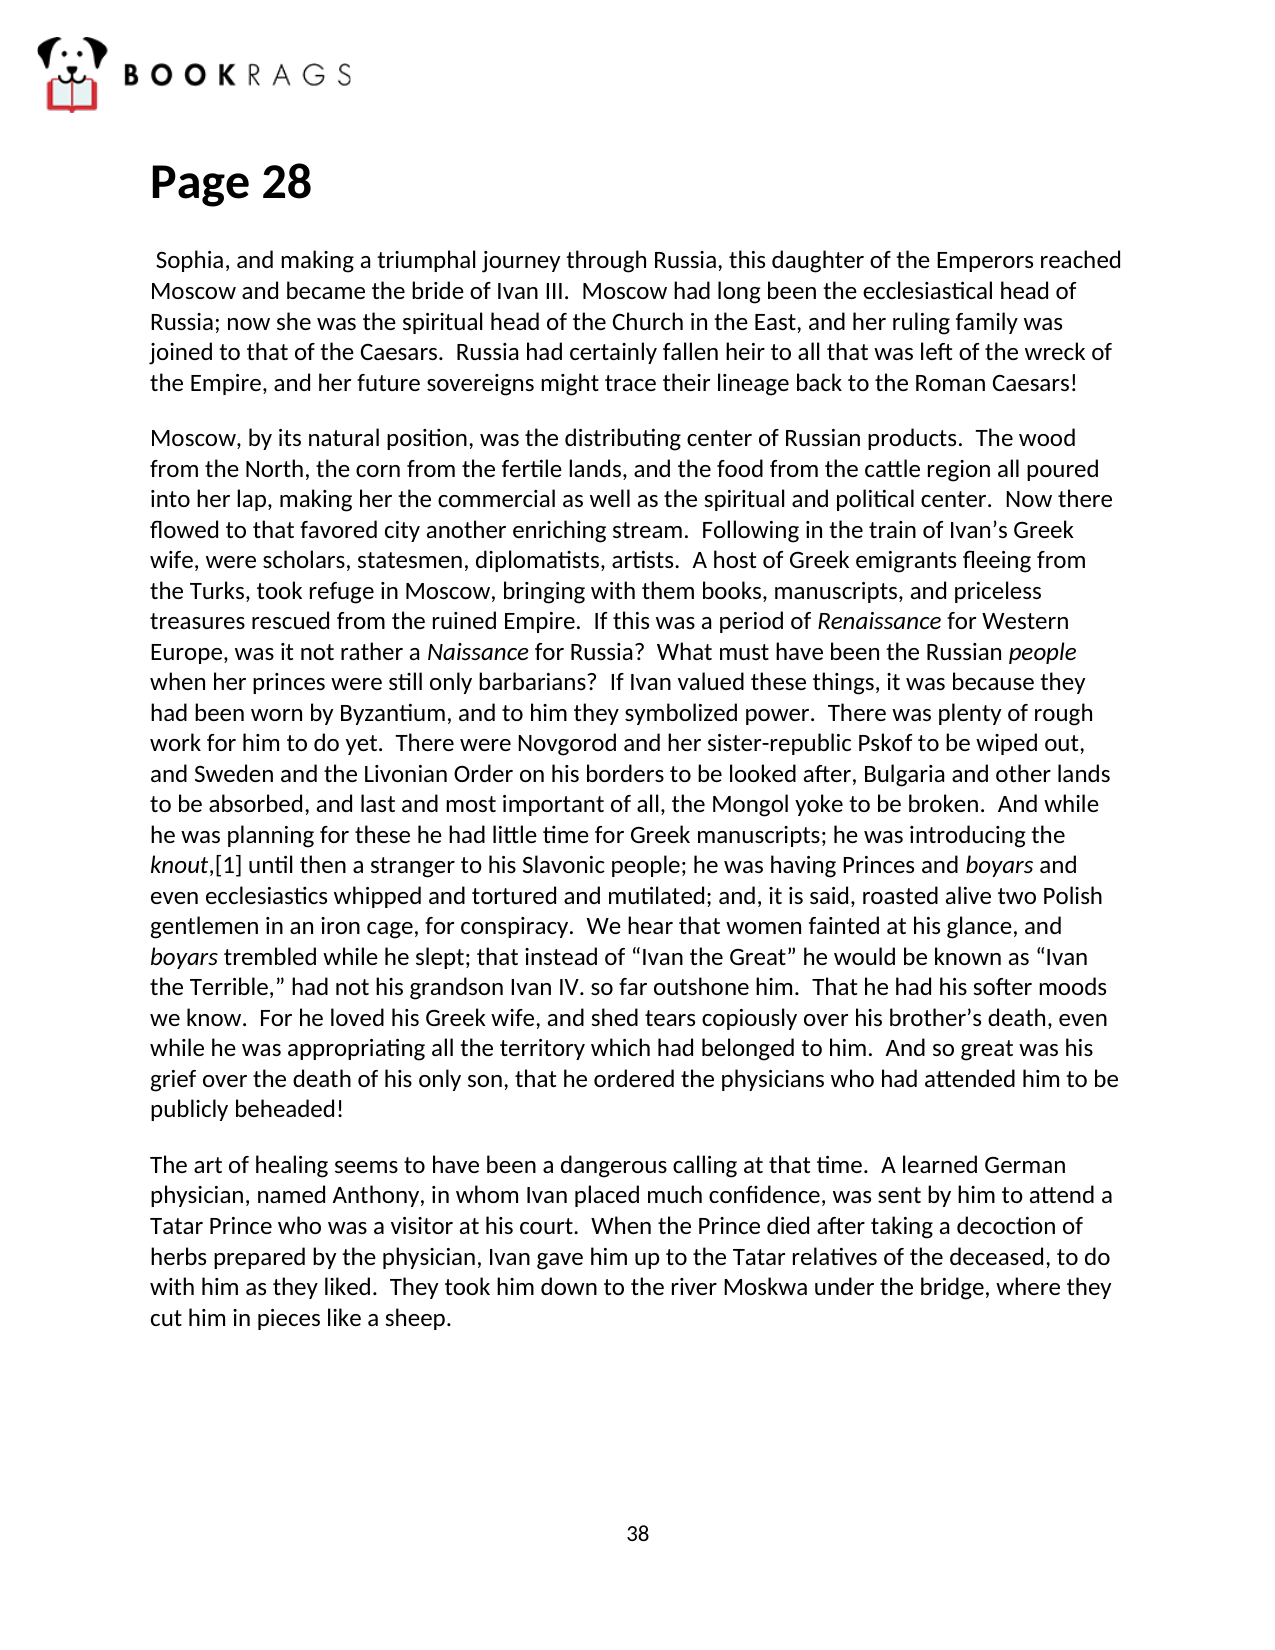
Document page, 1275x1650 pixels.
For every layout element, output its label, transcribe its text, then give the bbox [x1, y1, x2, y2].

text The art of healing seems to have been a dangerous calling at that time. A learned German physician, named Anthony, in whom Ivan placed much confidence, was sent by him to attend a Tatar Prince who was a visitor at his court. When the Prince died after taking a decoction of herbs prepared by the physician, Ivan gave him up to the Tatar relatives of the deceased, to do with him as they liked. They took him down to the river Moskwa under the bridge, where they cut him in pieces like a sheep. [150, 1149, 1125, 1332]
text Moscow, by its natural position, was the distributing center of Russian products. The wood from the North, the corn from the fertile lands, and the food from the cattle region all poured into her lap, making her the commercial as well as the spiritual and political center. Now there flowed to that favored city another enriching stream. Following in the train of Ivan’s Greek wife, were scholars, statesmen, diplomatists, artists. A host of Greek emigrants fleeing from the Turks, took refuge in Moscow, bringing with them books, manuscripts, and priceless treasures rescued from the ruined Empire. If this was a period of Renaissance for Western Europe, was it not rather a Naissance for Russia? What must have been the Russian people when her princes were still only barbarians? If Ivan valued these things, it was because they had been worn by Byzantium, and to him they symbolized power. There was plenty of rough work for him to do yet. There were Novgorod and her sister-republic Pskof to be wiped out, and Sweden and the Livonian Order on his borders to be looked after, Bulgaria and other lands to be absorbed, and last and most important of all, the Mongol yoke to be broken. And while he was planning for these he had little time for Greek manuscripts; he was introducing the knout,[1] until then a stranger to his Slavonic people; he was having Princes and boyars and even ecclesiastics whipped and tortured and mutilated; and, it is said, roasted alive two Polish gentlemen in an iron cage, for conspiracy. We hear that women fainted at his glance, and boyars trembled while he slept; that instead of “Ivan the Great” he would be known as “Ivan the Terrible,” had not his grandson Ivan IV. so far outshone him. That he had his softer moods we know. For he loved his Greek wife, and shed tears copiously over his brother’s death, even while he was appropriating all the territory which had belonged to him. And so great was his grief over the death of his only son, that he ordered the physicians who had attended him to be publicly beheaded! [150, 422, 1125, 1124]
text Sophia, and making a triumphal journey through Russia, this daughter of the Emperors reached Moscow and became the bride of Ivan III. Moscow had long been the ecclesiastical head of Russia; now she was the spiritual head of the Church in the East, and her ruling family was joined to that of the Caesars. Russia had certainly fallen heir to all that was left of the wreck of the Empire, and her future sovereigns might trace their lineage back to the Roman Caesars! [150, 244, 1125, 397]
text Page 28 [150, 150, 1125, 211]
picture [37, 37, 351, 113]
